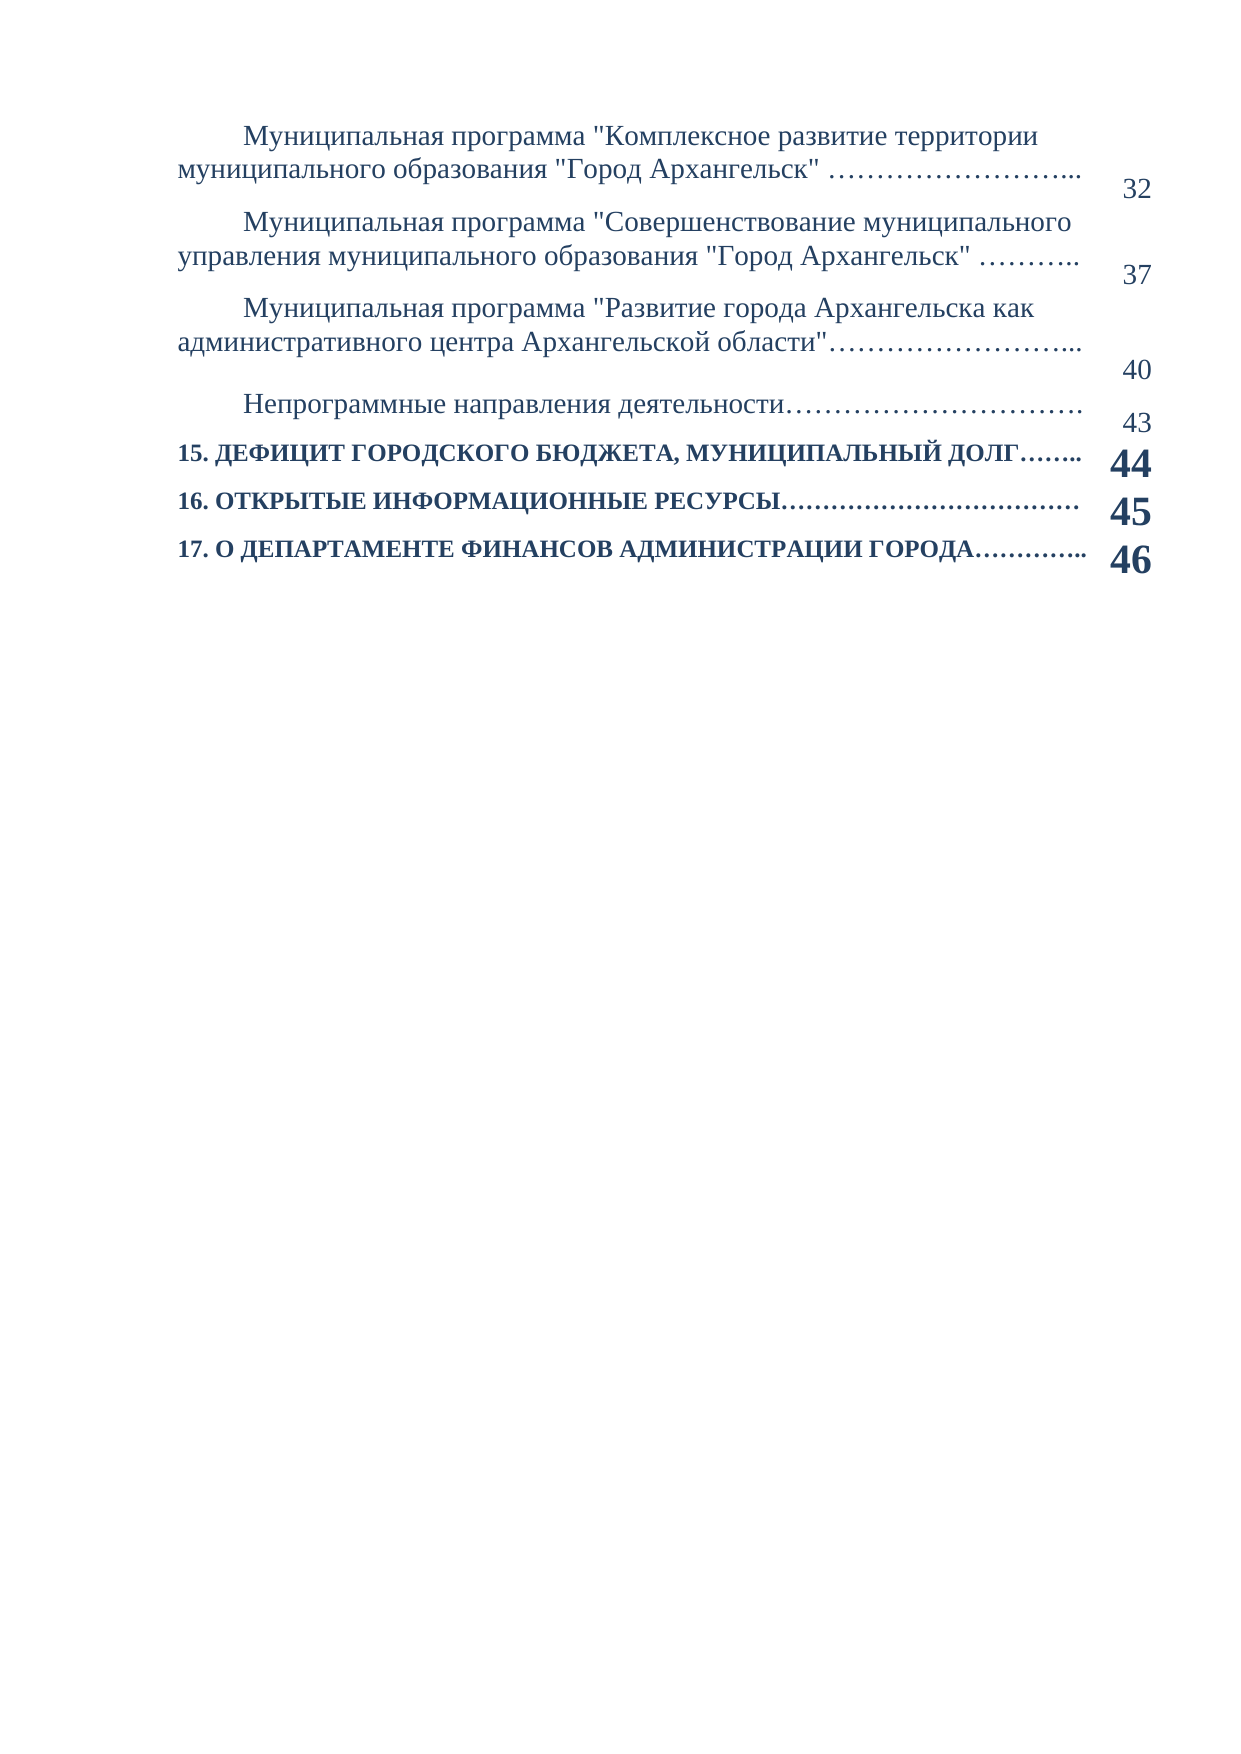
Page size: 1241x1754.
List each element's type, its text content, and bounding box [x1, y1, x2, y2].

table_cell 16. ОТКРЫТЫЕ ИНФОРМАЦИОННЫЕ РЕСУРСЫ……………………………… [166, 486, 1098, 534]
table_cell 46 [1099, 534, 1163, 582]
table_cell 15. ДЕФИЦИТ ГОРОДСКОГО БЮДЖЕТА, МУНИЦИПАЛЬНЫЙ ДОЛГ…….. [166, 439, 1098, 486]
table_cell 44 [1099, 439, 1163, 486]
table_cell 17. О ДЕПАРТАМЕНТЕ ФИНАНСОВ АДМИНИСТРАЦИИ ГОРОДА………….. [166, 534, 1098, 582]
table_cell 40 [1099, 291, 1163, 386]
table_cell 37 [1099, 204, 1163, 291]
table_cell Муниципальная программа "Комплексное развитие территории муниципального образования "Город Архангельск" ……………………... [166, 118, 1098, 204]
table_cell Муниципальная программа "Совершенствование муниципального управления муниципального образования "Город Архангельск" ……….. [166, 204, 1098, 291]
table_cell 32 [1099, 118, 1163, 204]
table_cell Непрограммные направления деятельности…………………………. [166, 386, 1098, 438]
table_cell 45 [1099, 486, 1163, 534]
table_cell 43 [1099, 386, 1163, 438]
table_cell Муниципальная программа "Развитие города Архангельска как административного центра Архангельской области"……………………... [166, 291, 1098, 386]
